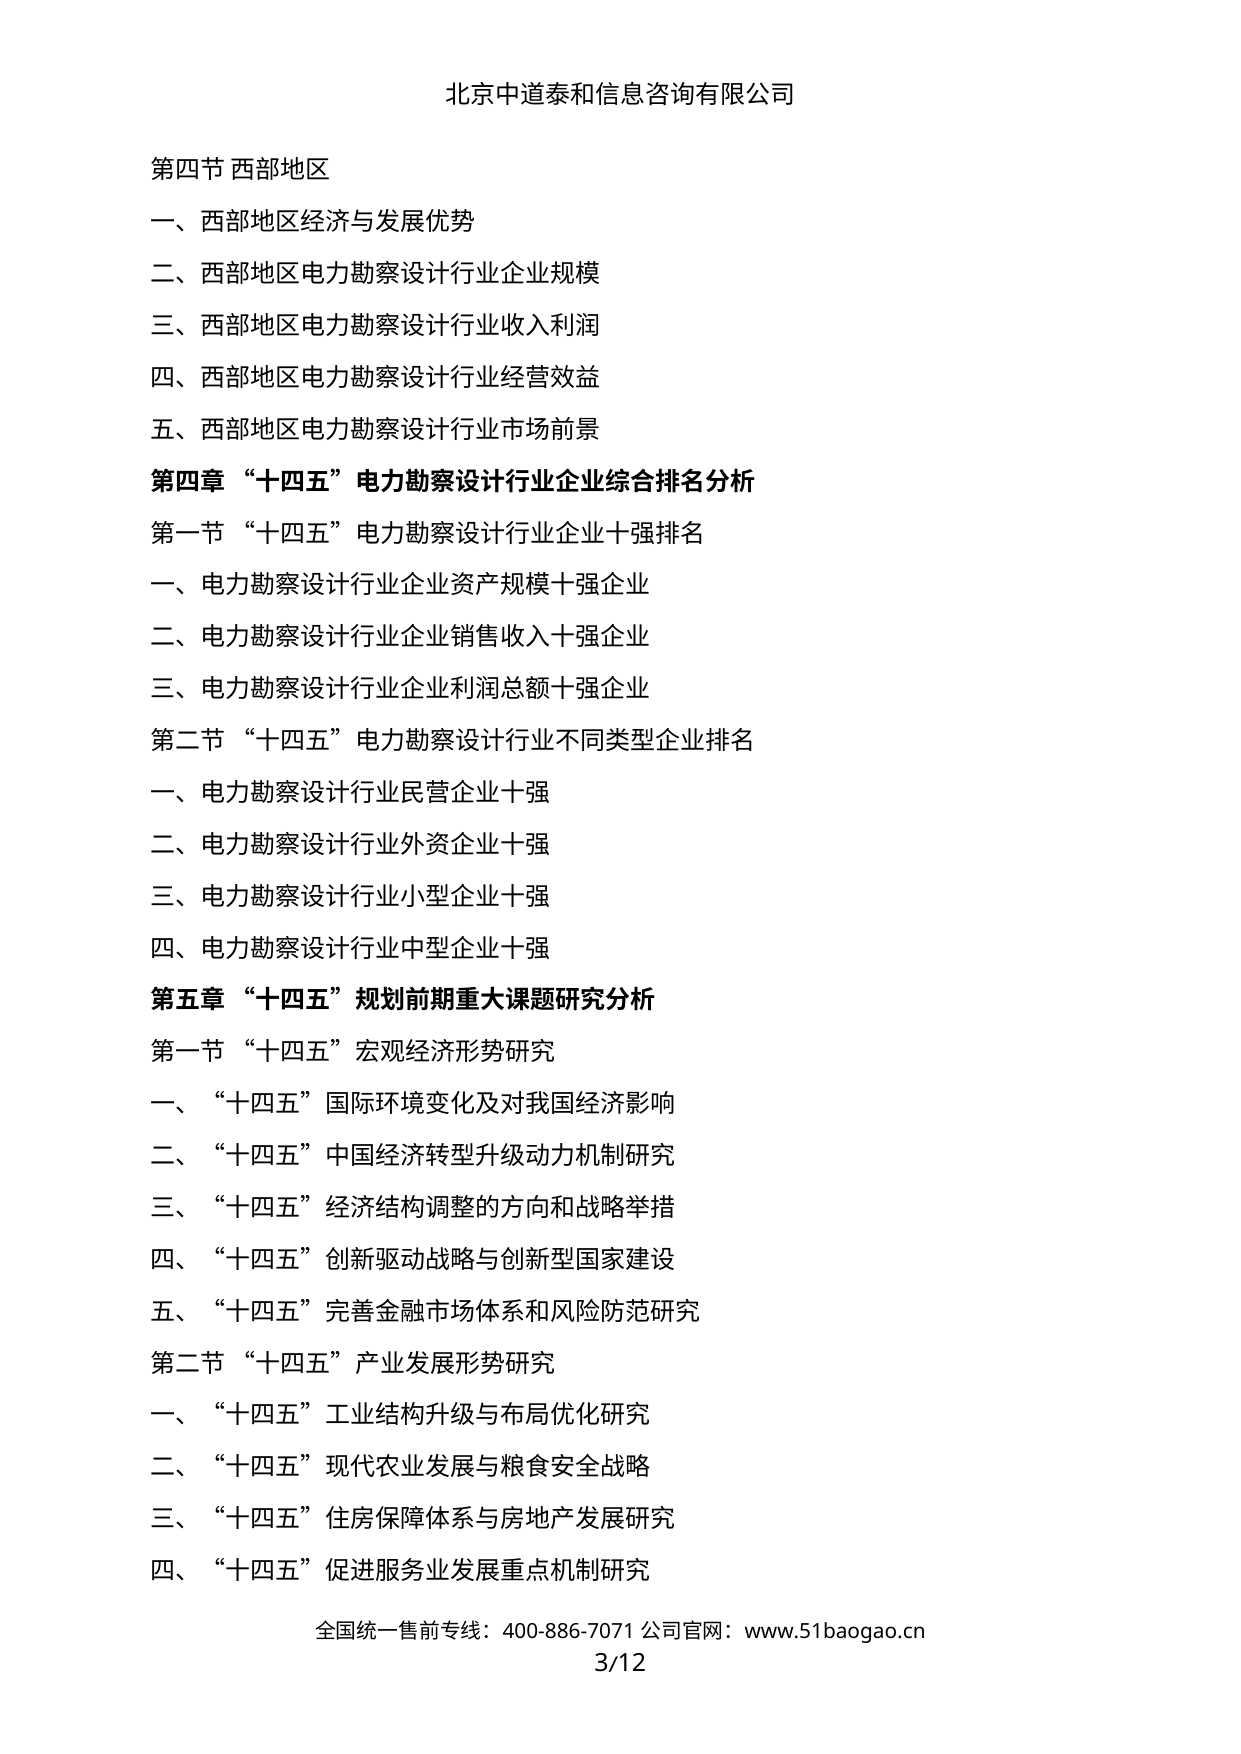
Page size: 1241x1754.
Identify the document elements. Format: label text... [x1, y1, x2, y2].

text 一、西部地区经济与发展优势 [150, 202, 1090, 238]
text 二、西部地区电力勘察设计行业企业规模 [150, 254, 1090, 290]
text 三、电力勘察设计行业企业利润总额十强企业 [150, 669, 1090, 705]
text 四、电力勘察设计行业中型企业十强 [150, 928, 1090, 964]
text 第二节 “十四五”产业发展形势研究 [150, 1343, 1090, 1379]
text 一、电力勘察设计行业民营企业十强 [150, 772, 1090, 809]
text 第二节 “十四五”电力勘察设计行业不同类型企业排名 [150, 721, 1090, 757]
text 第一节 “十四五”宏观经济形势研究 [150, 1032, 1090, 1068]
text 二、“十四五”中国经济转型升级动力机制研究 [150, 1136, 1090, 1172]
text 四、西部地区电力勘察设计行业经营效益 [150, 357, 1090, 394]
text 一、“十四五”国际环境变化及对我国经济影响 [150, 1084, 1090, 1120]
text 四、“十四五”创新驱动战略与创新型国家建设 [150, 1239, 1090, 1276]
text 二、电力勘察设计行业企业销售收入十强企业 [150, 617, 1090, 653]
text 二、电力勘察设计行业外资企业十强 [150, 824, 1090, 861]
text 四、“十四五”促进服务业发展重点机制研究 [150, 1551, 1090, 1587]
text 一、电力勘察设计行业企业资产规模十强企业 [150, 565, 1090, 601]
text 三、电力勘察设计行业小型企业十强 [150, 876, 1090, 912]
text 第四章 “十四五”电力勘察设计行业企业综合排名分析 [150, 461, 1090, 497]
text 五、“十四五”完善金融市场体系和风险防范研究 [150, 1291, 1090, 1327]
text 三、“十四五”经济结构调整的方向和战略举措 [150, 1187, 1090, 1224]
text 三、“十四五”住房保障体系与房地产发展研究 [150, 1499, 1090, 1535]
text 二、“十四五”现代农业发展与粮食安全战略 [150, 1447, 1090, 1483]
text 一、“十四五”工业结构升级与布局优化研究 [150, 1395, 1090, 1431]
text 第一节 “十四五”电力勘察设计行业企业十强排名 [150, 513, 1090, 549]
text 第四节 西部地区 [150, 150, 1090, 186]
text 三、西部地区电力勘察设计行业收入利润 [150, 306, 1090, 342]
text 第五章 “十四五”规划前期重大课题研究分析 [150, 980, 1090, 1016]
text 五、西部地区电力勘察设计行业市场前景 [150, 409, 1090, 446]
